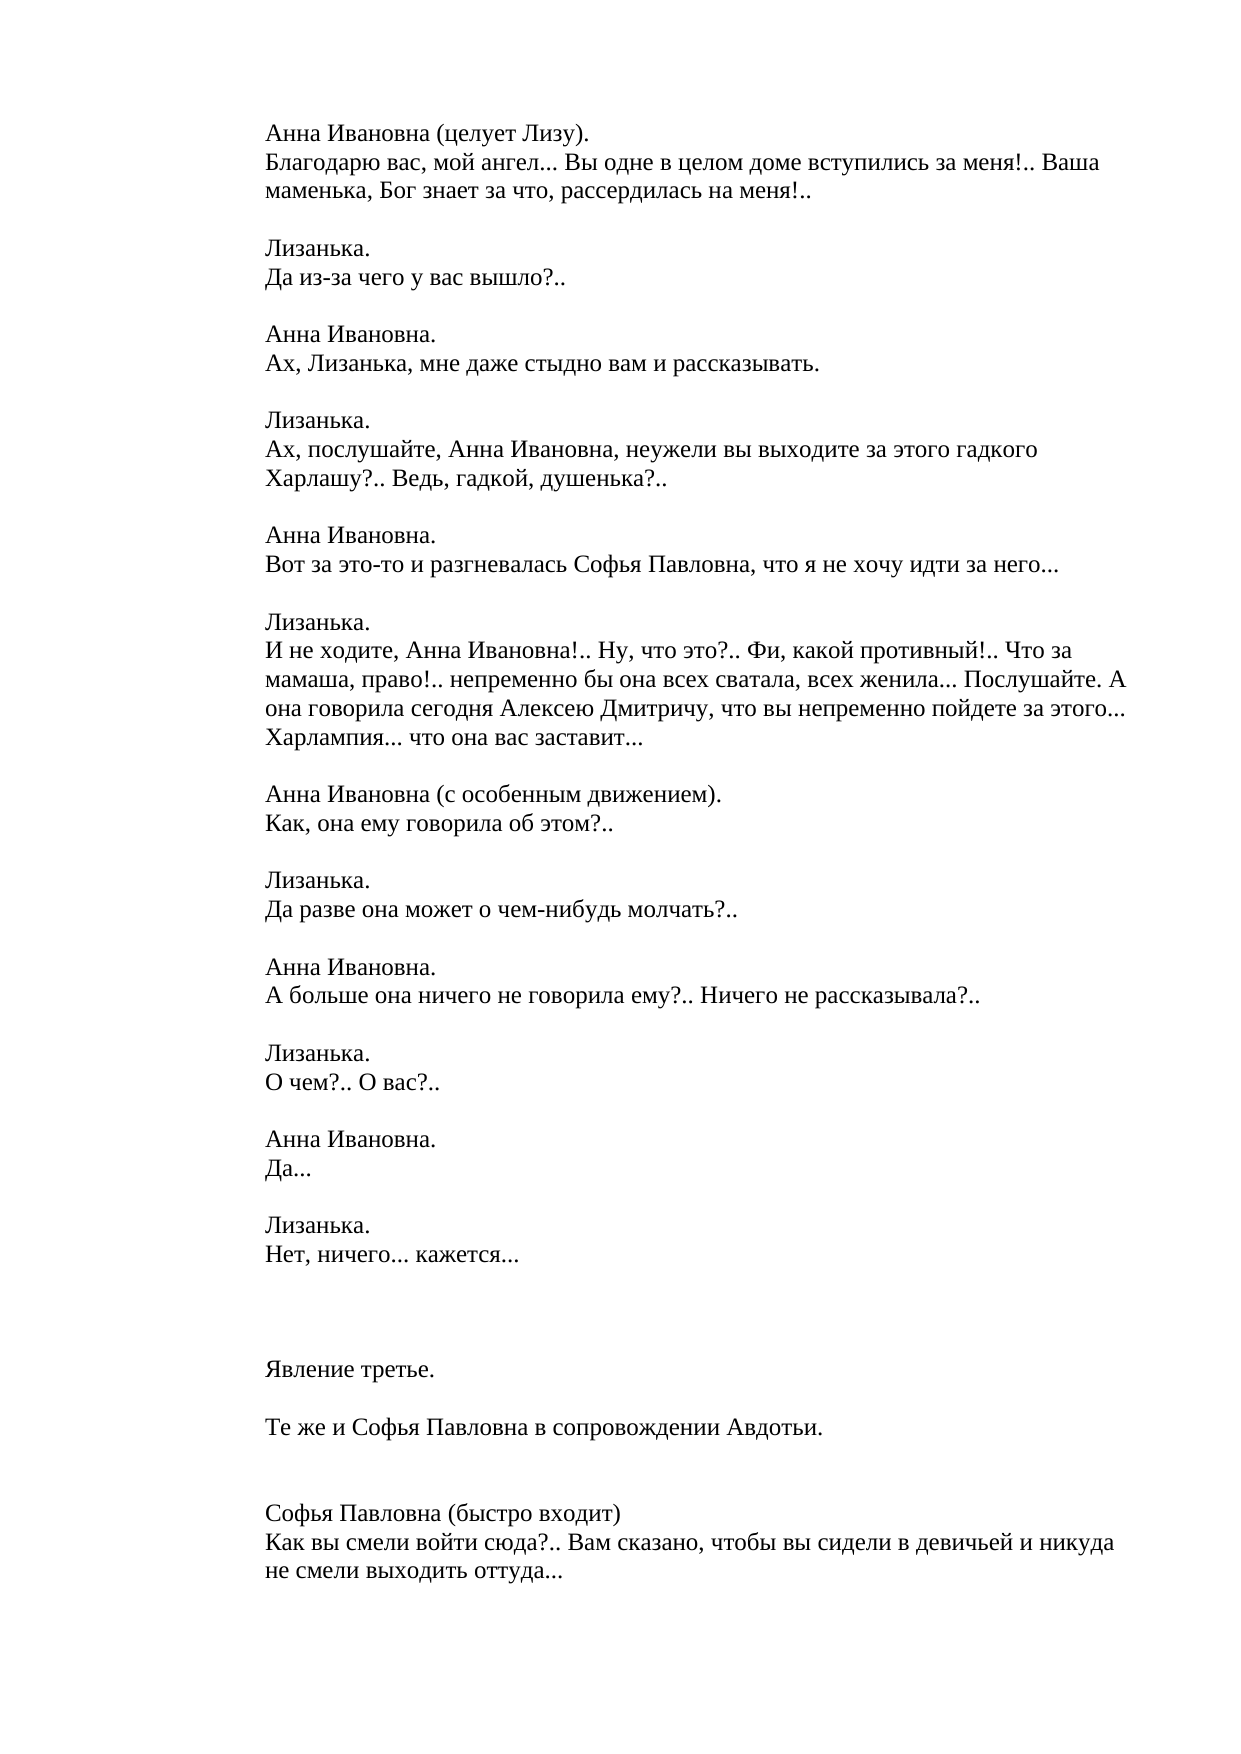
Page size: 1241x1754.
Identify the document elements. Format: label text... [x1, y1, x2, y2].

text Анна Ивановна (целует Лизу). [252, 118, 1152, 147]
text Ах, Лизанька, мне даже стыдно вам и рассказывать. [252, 348, 1152, 377]
text маменька, Бог знает за что, рассердилась на меня!.. [252, 176, 1152, 204]
text Анна Ивановна. [252, 952, 1152, 981]
text Анна Ивановна. [252, 521, 1152, 549]
text Благодарю вас, мой ангел... Вы одне в целом доме вступились за меня!.. Ваша [252, 147, 1152, 176]
text мамаша, право!.. непременно бы она всех сватала, всех женила... Послушайте. А [252, 664, 1152, 693]
text Да разве она может о чем-нибудь молчать?.. [252, 894, 1152, 923]
text Вот за это-то и разгневалась Софья Павловна, что я не хочу идти за него... [252, 549, 1152, 578]
text Как, она ему говорила об этом?.. [252, 808, 1152, 837]
text Лизанька. [252, 1038, 1152, 1067]
text Лизанька. [252, 1211, 1152, 1239]
text Да из-за чего у вас вышло?.. [252, 262, 1152, 291]
text Харлампия... что она вас заставит... [252, 722, 1152, 751]
text Лизанька. [252, 406, 1152, 434]
text Анна Ивановна (с особенным движением). [252, 779, 1152, 808]
text О чем?.. О вас?.. [252, 1067, 1152, 1096]
text Нет, ничего... кажется... [252, 1239, 1152, 1268]
text Софья Павловна (быстро входит) [252, 1498, 1152, 1527]
text Лизанька. [252, 866, 1152, 894]
text Анна Ивановна. [252, 1124, 1152, 1153]
text Ах, послушайте, Анна Ивановна, неужели вы выходите за этого гадкого [252, 434, 1152, 463]
text И не ходите, Анна Ивановна!.. Ну, что это?.. Фи, какой противный!.. Что за [252, 636, 1152, 664]
text Те же и Софья Павловна в сопровождении Авдотьи. [252, 1412, 1152, 1441]
text Явление третье. [252, 1354, 1152, 1383]
text Харлашу?.. Ведь, гадкой, душенька?.. [252, 463, 1152, 492]
text Анна Ивановна. [252, 319, 1152, 348]
text она говорила сегодня Алексею Дмитричу, что вы непременно пойдете за этого... [252, 693, 1152, 722]
text Лизанька. [252, 233, 1152, 262]
text Да... [252, 1153, 1152, 1182]
text А больше она ничего не говорила ему?.. Ничего не рассказывала?.. [252, 981, 1152, 1009]
text Лизанька. [252, 607, 1152, 636]
text Как вы смели войти сюда?.. Вам сказано, чтобы вы сидели в девичьей и никуда [252, 1527, 1152, 1556]
text не смели выходить оттуда... [252, 1556, 1152, 1584]
